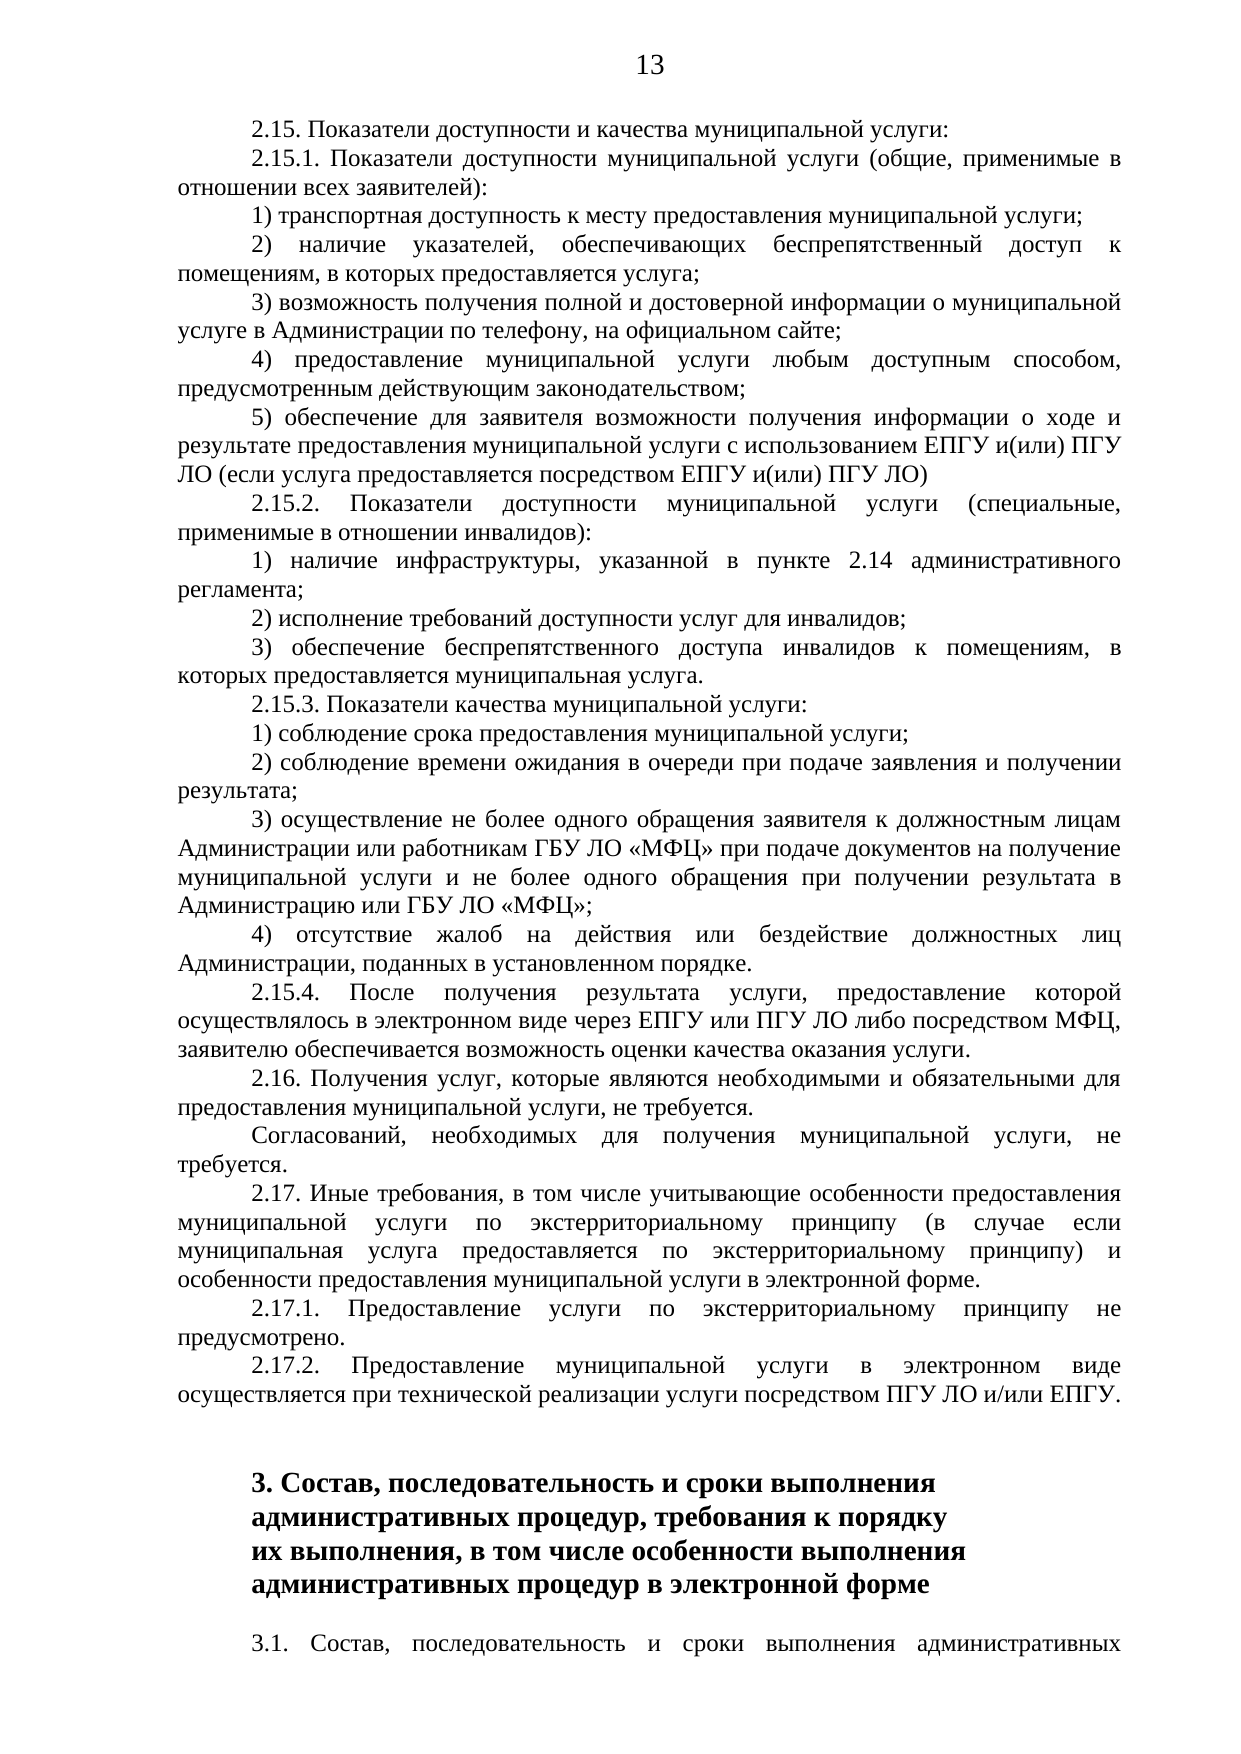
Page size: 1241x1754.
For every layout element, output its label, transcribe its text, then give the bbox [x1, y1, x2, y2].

text 3) возможность получения полной и достоверной информации о муниципальной услуге в Администрации по телефону, на официальном сайте; [177, 287, 1122, 344]
text 1) транспортная доступность к месту предоставления муниципальной услуги; [177, 201, 1122, 229]
text административных процедур в электронной форме [177, 1566, 1122, 1600]
text 5) обеспечение для заявителя возможности получения информации о ходе и результате предоставления муниципальной услуги с использованием ЕПГУ и(или) ПГУ ЛО (если услуга предоставляется посредством ЕПГУ и(или) ПГУ ЛО) [177, 402, 1122, 488]
text их выполнения, в том числе особенности выполнения [177, 1533, 1122, 1566]
text Согласований, необходимых для получения муниципальной услуги, не требуется. [177, 1121, 1122, 1178]
text 3) обеспечение беспрепятственного доступа инвалидов к помещениям, в которых предоставляется муниципальная услуга. [177, 632, 1122, 689]
text 2.17.2. Предоставление муниципальной услуги в электронном виде осуществляется при технической реализации услуги посредством ПГУ ЛО и/или ЕПГУ. [177, 1351, 1122, 1408]
text 2) наличие указателей, обеспечивающих беспрепятственный доступ к помещениям, в которых предоставляется услуга; [177, 229, 1122, 287]
text 2.16. Получения услуг, которые являются необходимыми и обязательными для предоставления муниципальной услуги, не требуется. [177, 1063, 1122, 1121]
text 1) соблюдение срока предоставления муниципальной услуги; [177, 718, 1122, 747]
text 1) наличие инфраструктуры, указанной в пункте 2.14 административного регламента; [177, 546, 1122, 603]
text 4) отсутствие жалоб на действия или бездействие должностных лиц Администрации, поданных в установленном порядке. [177, 919, 1122, 977]
text 2.15.2. Показатели доступности муниципальной услуги (специальные, применимые в отношении инвалидов): [177, 488, 1122, 546]
text 3. Состав, последовательность и сроки выполнения [177, 1466, 1122, 1499]
text 2.15.3. Показатели качества муниципальной услуги: [177, 689, 1122, 718]
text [177, 1628, 1122, 1657]
text 2.17. Иные требования, в том числе учитывающие особенности предоставления муниципальной услуги по экстерриториальному принципу (в случае если муниципальная услуга предоставляется по экстерриториальному принципу) и особенности предоставления муниципальной услуги в электронной форме. [177, 1178, 1122, 1293]
text 2.17.1. Предоставление услуги по экстерриториальному принципу не предусмотрено. [177, 1293, 1122, 1351]
text 2.15.1. Показатели доступности муниципальной услуги (общие, применимые в отношении всех заявителей): [177, 143, 1122, 201]
text 3) осуществление не более одного обращения заявителя к должностным лицам Администрации или работникам ГБУ ЛО «МФЦ» при подаче документов на получение муниципальной услуги и не более одного обращения при получении результата в Администрацию или ГБУ ЛО «МФЦ»; [177, 804, 1122, 919]
text 4) предоставление муниципальной услуги любым доступным способом, предусмотренным действующим законодательством; [177, 344, 1122, 402]
text 2.15. Показатели доступности и качества муниципальной услуги: [177, 114, 1122, 143]
text административных процедур, требования к порядку [177, 1499, 1122, 1533]
text 2.15.4. После получения результата услуги, предоставление которой осуществлялось в электронном виде через ЕПГУ или ПГУ ЛО либо посредством МФЦ, заявителю обеспечивается возможность оценки качества оказания услуги. [177, 977, 1122, 1063]
text 2) соблюдение времени ожидания в очереди при подаче заявления и получении результата; [177, 747, 1122, 804]
text 2) исполнение требований доступности услуг для инвалидов; [177, 603, 1122, 632]
